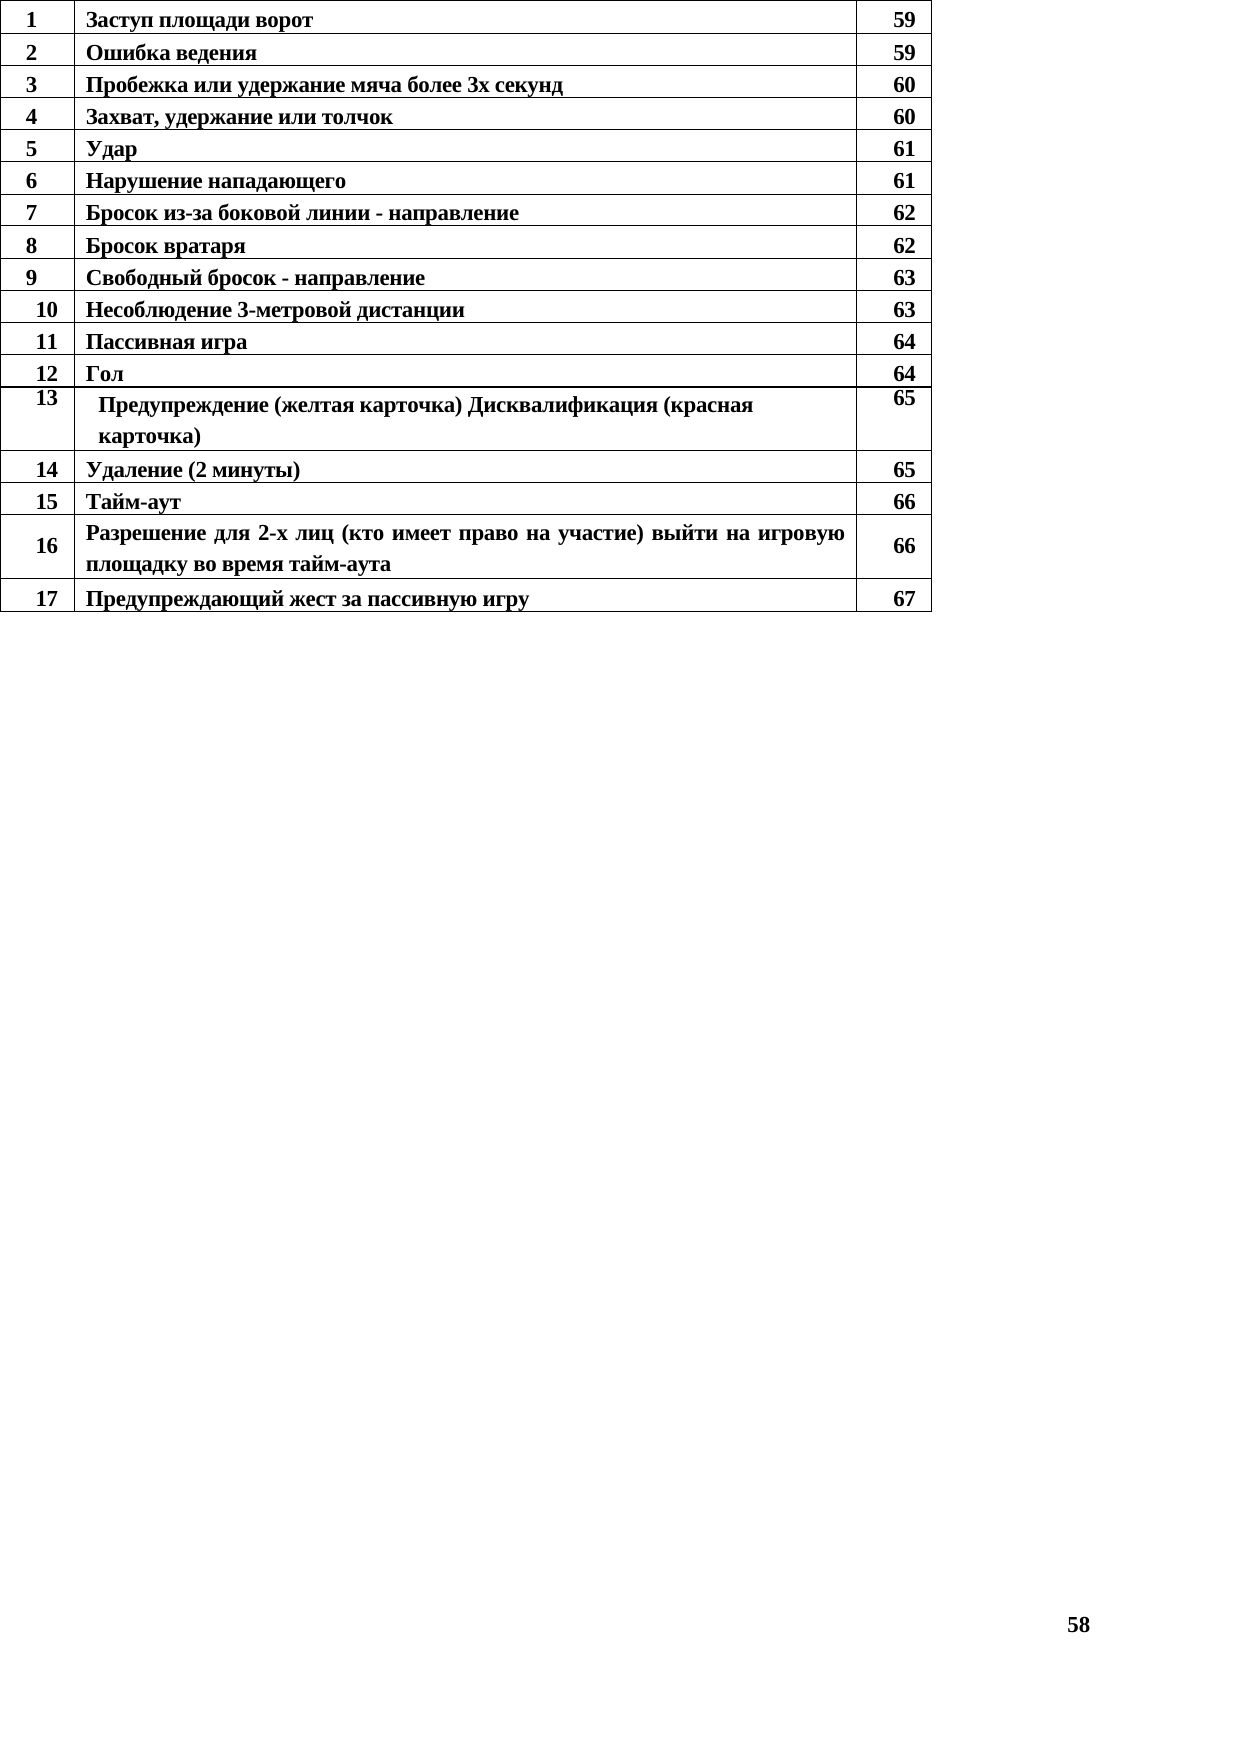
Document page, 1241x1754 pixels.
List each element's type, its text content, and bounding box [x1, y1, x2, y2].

table_cell 7 [1, 195, 74, 225]
table_cell 16 [1, 515, 74, 577]
table_cell Нарушение нападающего [75, 162, 856, 193]
table_cell 64 [857, 323, 931, 354]
table_cell Удаление (2 минуты) [75, 451, 856, 482]
table_cell Захват, удержание или толчок [75, 98, 856, 129]
table_cell 60 [857, 98, 931, 129]
table_cell 2 [1, 34, 74, 64]
table_cell 59 [857, 34, 931, 64]
table_cell 14 [1, 451, 74, 482]
table_cell 3 [1, 66, 74, 97]
table_cell 60 [857, 66, 931, 97]
table_cell Разрешение для 2-х лиц (кто имеет право на участие) выйти на игровую площадку во время тайм-аута [75, 515, 856, 577]
table_cell 61 [857, 130, 931, 161]
table_cell 6 [1, 162, 74, 193]
table_cell 66 [857, 483, 931, 514]
table_cell Несоблюдение 3-метровой дистанции [75, 291, 856, 322]
table_cell Пробежка или удержание мяча более 3х секунд [75, 66, 856, 97]
table_cell Предупреждающий жест за пассивную игру [75, 579, 856, 611]
table_cell 62 [857, 226, 931, 258]
table_cell Тайм-аут [75, 483, 856, 514]
table_cell Свободный бросок - направление [75, 259, 856, 290]
table_cell Гол [75, 355, 856, 386]
table_cell 12 [1, 355, 74, 386]
table_cell 66 [857, 515, 931, 577]
table_cell Бросок вратаря [75, 226, 856, 258]
text 58 [1067, 1614, 1090, 1637]
table_cell Бросок из-за боковой линии - направление [75, 195, 856, 225]
table_cell 4 [1, 98, 74, 129]
table_cell Пассивная игра [75, 323, 856, 354]
table_cell 67 [857, 579, 931, 611]
table_cell Предупреждение (желтая карточка) Дисквалификация (красная карточка) [75, 388, 856, 450]
table_cell 13 [1, 388, 74, 450]
table_header 59 [857, 1, 931, 32]
table_cell 11 [1, 323, 74, 354]
table_header Заступ площади ворот [75, 1, 856, 32]
table_cell 5 [1, 130, 74, 161]
table_cell 65 [857, 451, 931, 482]
table_cell 63 [857, 259, 931, 290]
table_cell 62 [857, 195, 931, 225]
table_cell 10 [1, 291, 74, 322]
table_cell Удар [75, 130, 856, 161]
table_header 1 [1, 1, 74, 32]
table_cell Ошибка ведения [75, 34, 856, 64]
table_cell 17 [1, 579, 74, 611]
table_cell 61 [857, 162, 931, 193]
table_cell 15 [1, 483, 74, 514]
table_cell 65 [857, 388, 931, 450]
table_cell 9 [1, 259, 74, 290]
table_cell 8 [1, 226, 74, 258]
table_cell 63 [857, 291, 931, 322]
table_cell 64 [857, 355, 931, 386]
